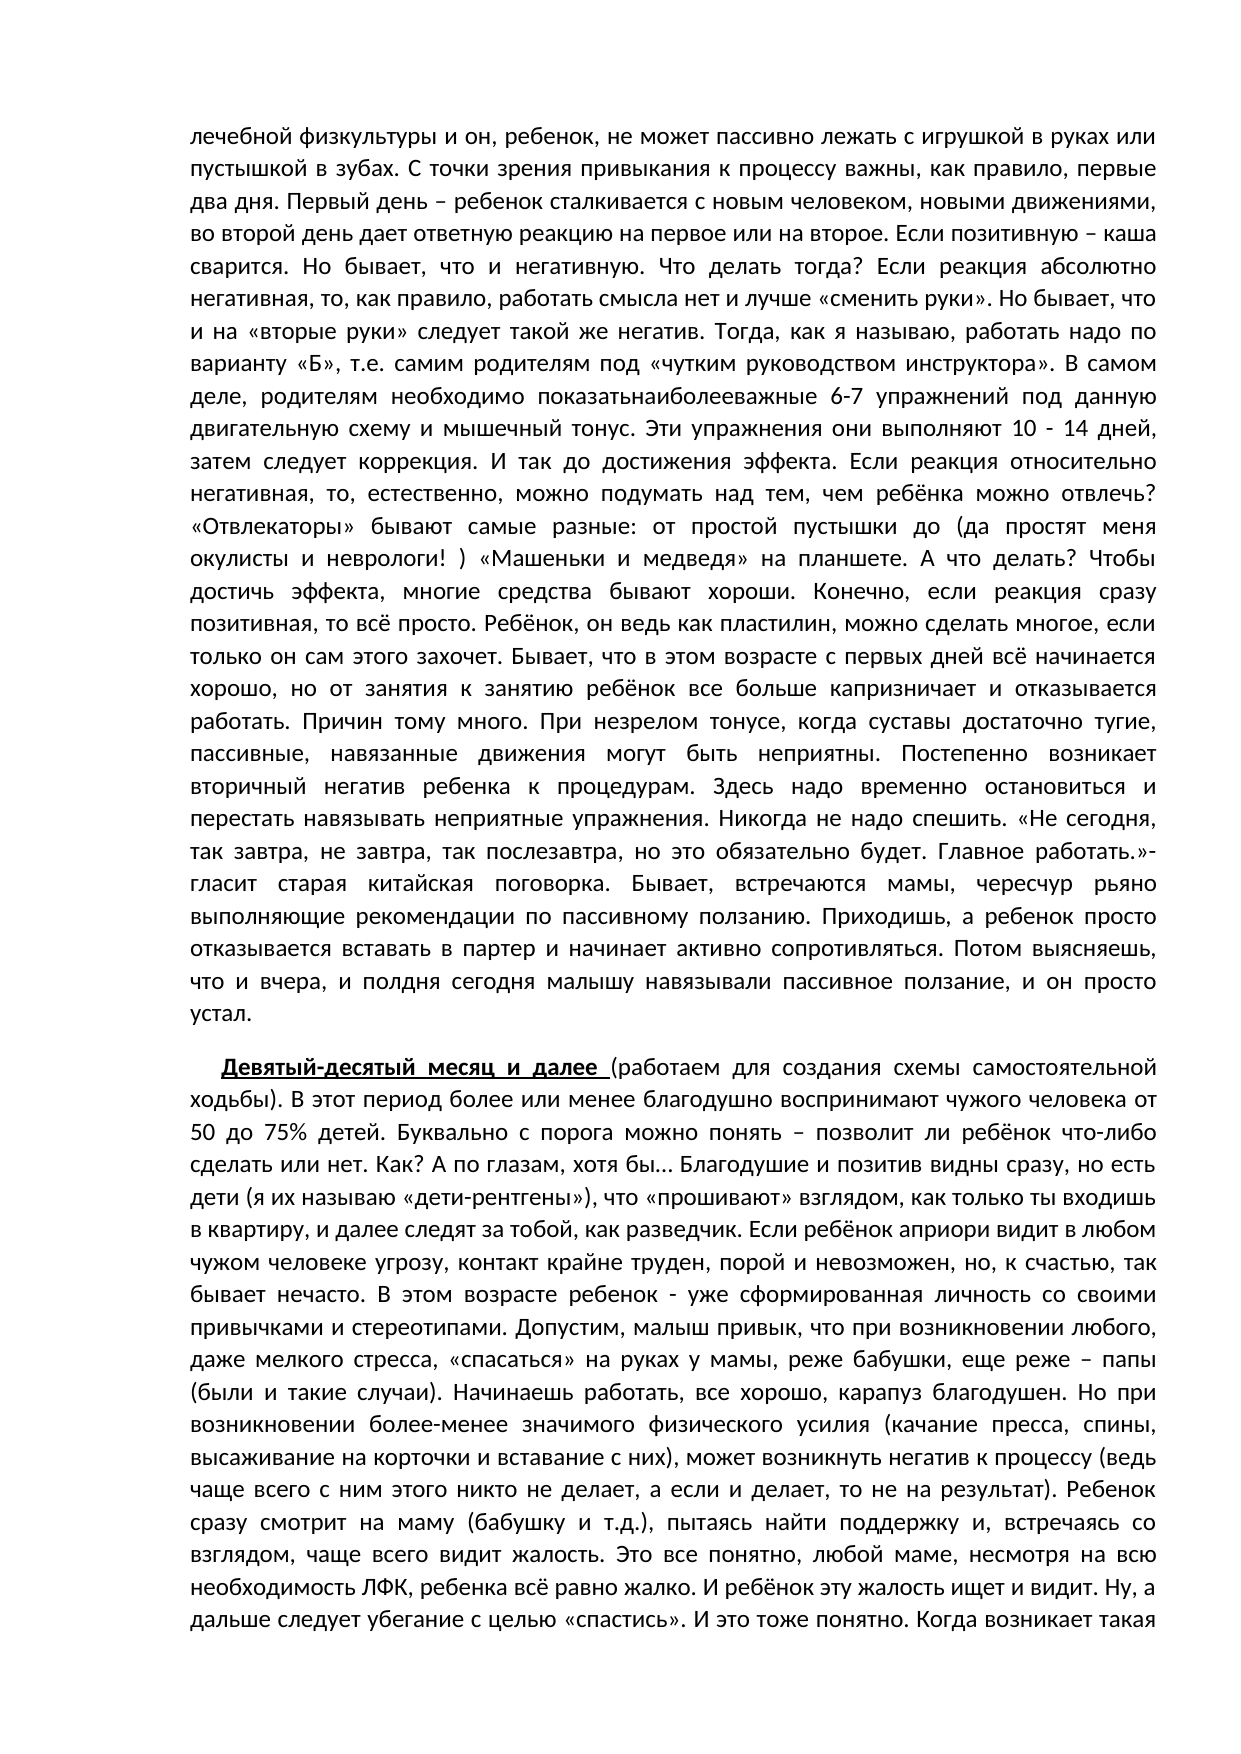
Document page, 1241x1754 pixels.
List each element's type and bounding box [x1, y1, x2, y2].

table_header [190, 118, 1158, 1634]
